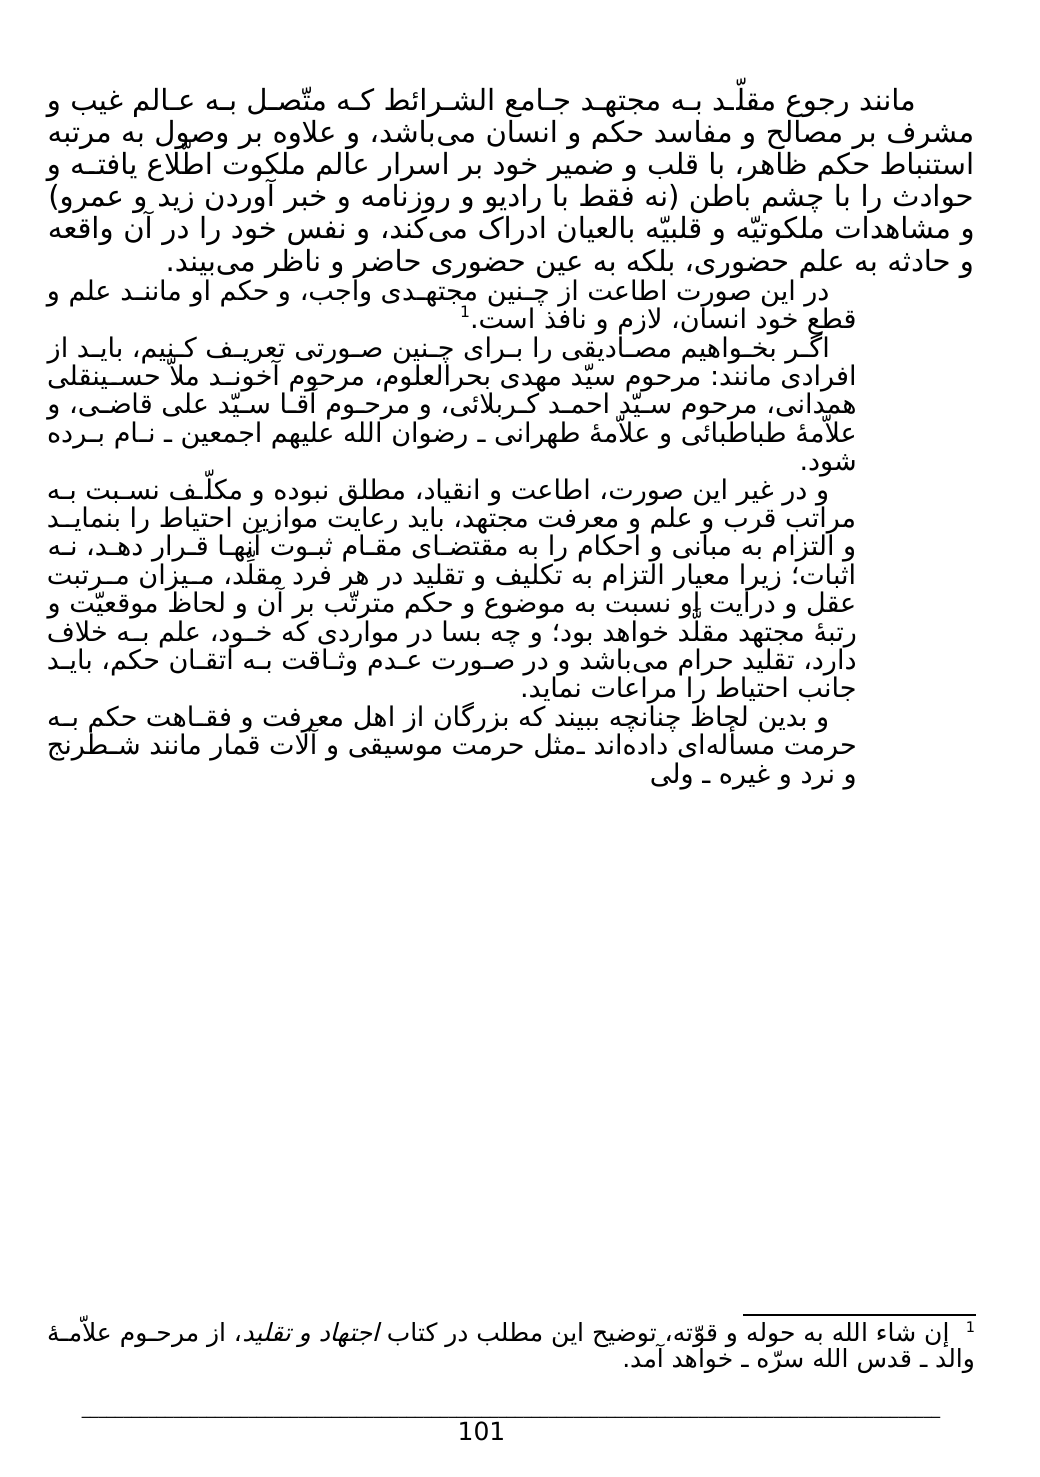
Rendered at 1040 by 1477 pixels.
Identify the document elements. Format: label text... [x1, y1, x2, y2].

text مانند رجوع مقلّد به مجتهد جامع الشرائط که متّصل به عالم غیب و مشرف بر مصالح و مفاسد حکم و انسان می‌باشد، و علاوه بر وصول به مرتبه استنباط حکم ظاهر، با قلب و ضمیر خود بر اسرار عالم ملکوت اطّلاع یافته و حوادث را با چشم باطن (نه فقط با رادیو و روزنامه و خبر آوردن زید و عمرو) و مشاهدات ملکوتیّه و قلبیّه بالعیان ادراک می‌کند، و نفس خود را در آن واقعه و حادثه به علم حضوری، بلکه به عین حضوری حاضر و ناظر می‌بیند. [47, 84, 975, 278]
text و بدین لحاظ چنانچه ببیند که بزرگان از اهل معرفت و فقاهت حکم به حرمت مسأله‌ای داده‌اند ـ‌مثل حرمت موسیقی و آلات قمار مانند شطرنج و نرد و غیره ـ ولی [47, 704, 857, 789]
text در این صورت اطاعت از چنین مجتهدی واجب، و حکم او مانند علم و قطع خود انسان، لازم و نافذ است. [47, 278, 857, 335]
text و در غیر این صورت، اطاعت و انقیاد، مطلق نبوده و مکلّف نسبت به مراتب قرب و علم و معرفت مجتهد، باید رعایت موازین احتیاط را بنماید و التزام به مبانی و احکام را به مقتضای مقام ثبوت آنها قرار دهد، نه اثبات؛ زیرا معیار التزام به تکلیف و تقلید در هر فرد مقلِّد، میزان مرتبت عقل و درایت او نسبت به موضوع و حکم مترتّب بر آن و لحاظ موقعیّت و رتبۀ مجتهد مقلَّد خواهد بود؛ و چه بسا در مواردی که خود، علم به خلاف دارد، تقلید حرام می‌باشد و در صورت عدم وثاقت به اتقان حکم، باید جانب احتیاط را مراعات نماید. [47, 477, 857, 704]
text اگر بخواهیم مصادیقی را برای چنین صورتی تعریف کنیم، باید از افرادی مانند: مرحوم سیّد مهدی بحرالعلوم، مرحوم آخوند ملاّ حسینقلی همدانی، مرحوم سیّد احمد کربلائی، و مرحوم آقا سیّد علی قاضی، و علاّمۀ طباطبائی و علاّمۀ طهرانی ـ رضوان الله علیهم اجمعین ـ نام برده شود. [47, 335, 857, 477]
